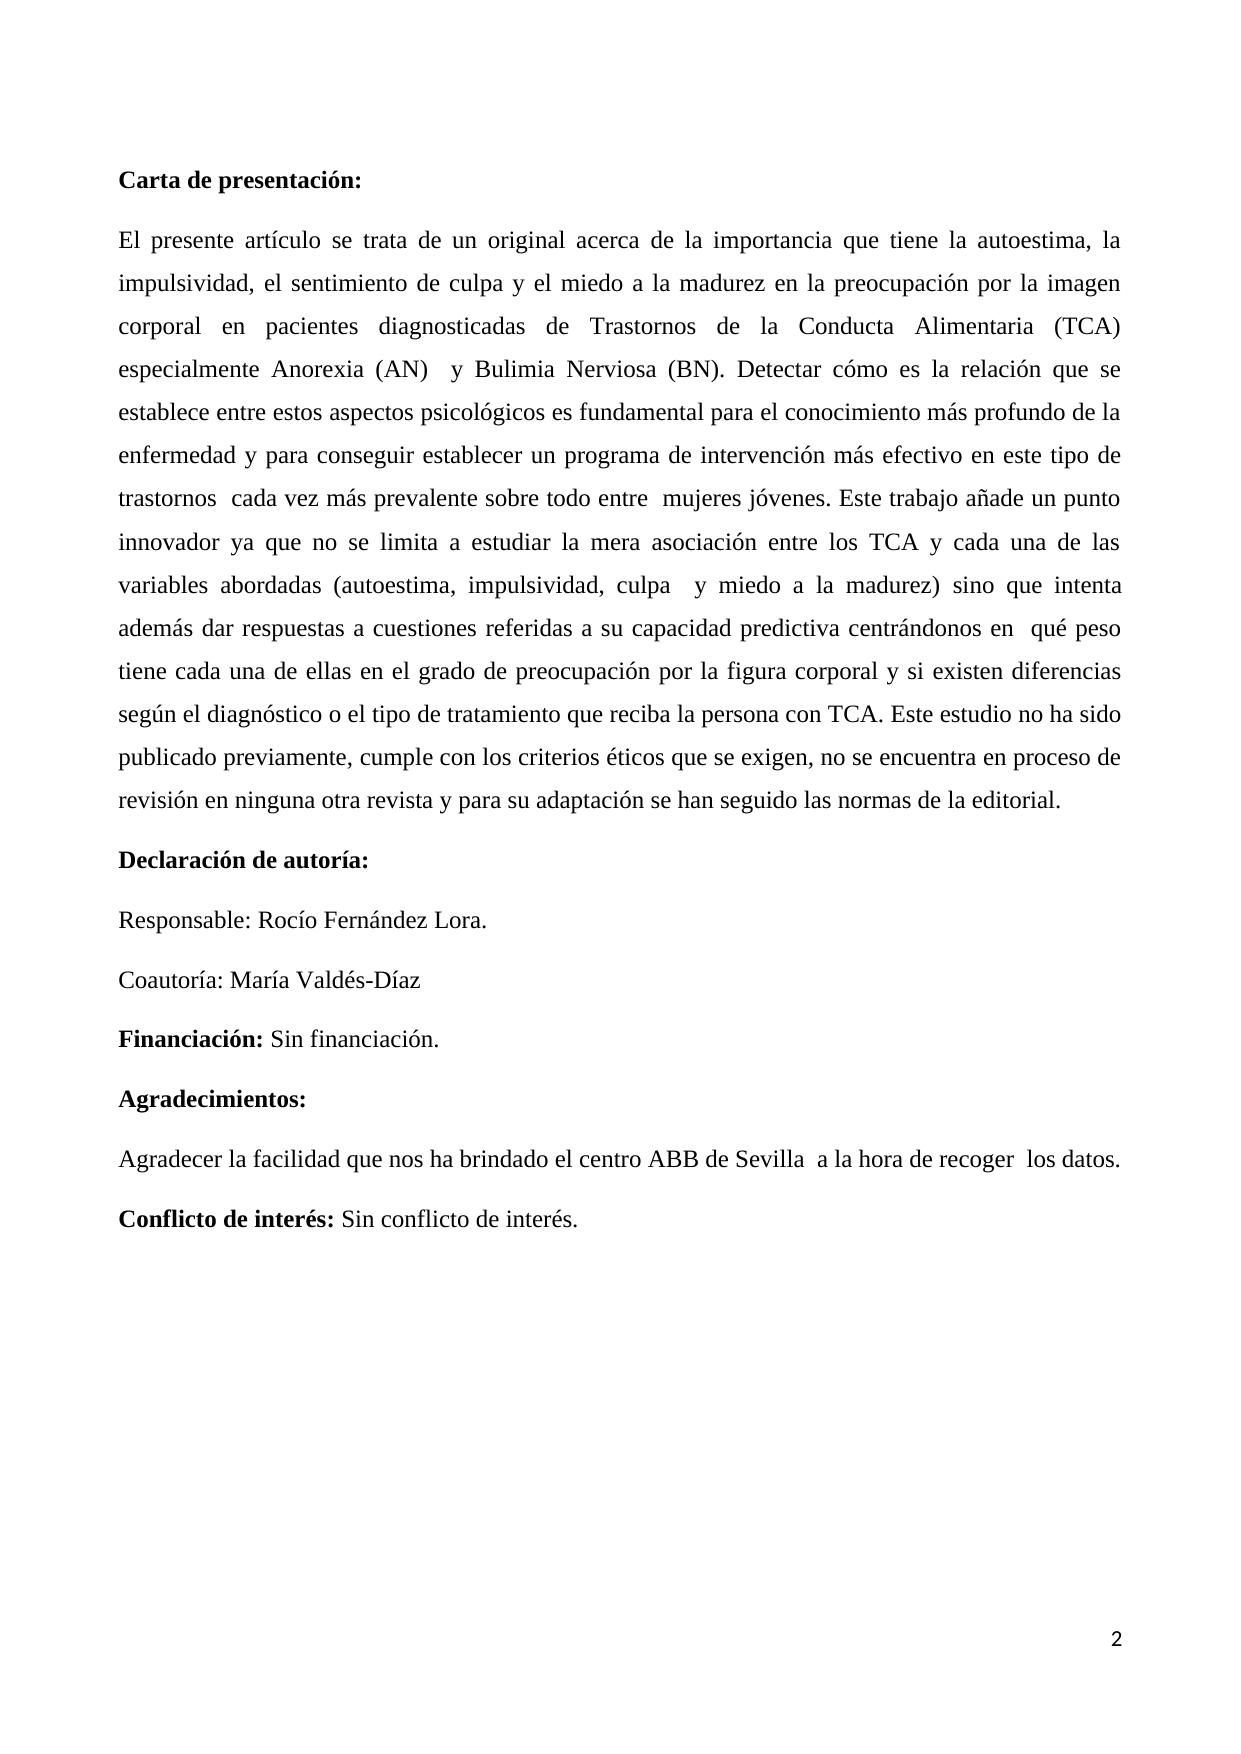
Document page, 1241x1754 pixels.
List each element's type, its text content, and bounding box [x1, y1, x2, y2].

text Responsable: Rocío Fernández Lora. [118, 905, 1122, 934]
text El presente artículo se trata de un original acerca de la importancia que tiene la autoestima, la impulsividad, el sentimiento de culpa y el miedo a la madurez en la preocupación por la imagen corporal en pacientes diagnosticadas de Trastornos de la Conducta Alimentaria (TCA) especialmente Anorexia (AN) y Bulimia Nerviosa (BN). Detectar cómo es la relación que se establece entre estos aspectos psicológicos es fundamental para el conocimiento más profundo de la enfermedad y para conseguir establecer un programa de intervención más efectivo en este tipo de trastornos cada vez más prevalente sobre todo entre mujeres jóvenes. Este trabajo añade un punto innovador ya que no se limita a estudiar la mera asociación entre los TCA y cada una de las variables abordadas (autoestima, impulsividad, culpa y miedo a la madurez) sino que intenta además dar respuestas a cuestiones referidas a su capacidad predictiva centrándonos en qué peso tiene cada una de ellas en el grado de preocupación por la figura corporal y si existen diferencias según el diagnóstico o el tipo de tratamiento que reciba la persona con TCA. Este estudio no ha sido publicado previamente, cumple con los criterios éticos que se exigen, no se encuentra en proceso de revisión en ninguna otra revista y para su adaptación se han seguido las normas de la editorial. [118, 225, 1122, 814]
text Coautoría: María Valdés-Díaz [118, 965, 1122, 993]
text Agradecer la facilidad que nos ha brindado el centro ABB de Sevilla a la hora de recoger los datos. [118, 1144, 1122, 1173]
text Declaración de autoría: [118, 845, 1122, 874]
text Carta de presentación: [118, 165, 1122, 194]
text Conflicto de interés: Sin conflicto de interés. [118, 1204, 1122, 1233]
text Financiación: Sin financiación. [118, 1024, 1122, 1053]
text Agradecimientos: [118, 1084, 1122, 1113]
